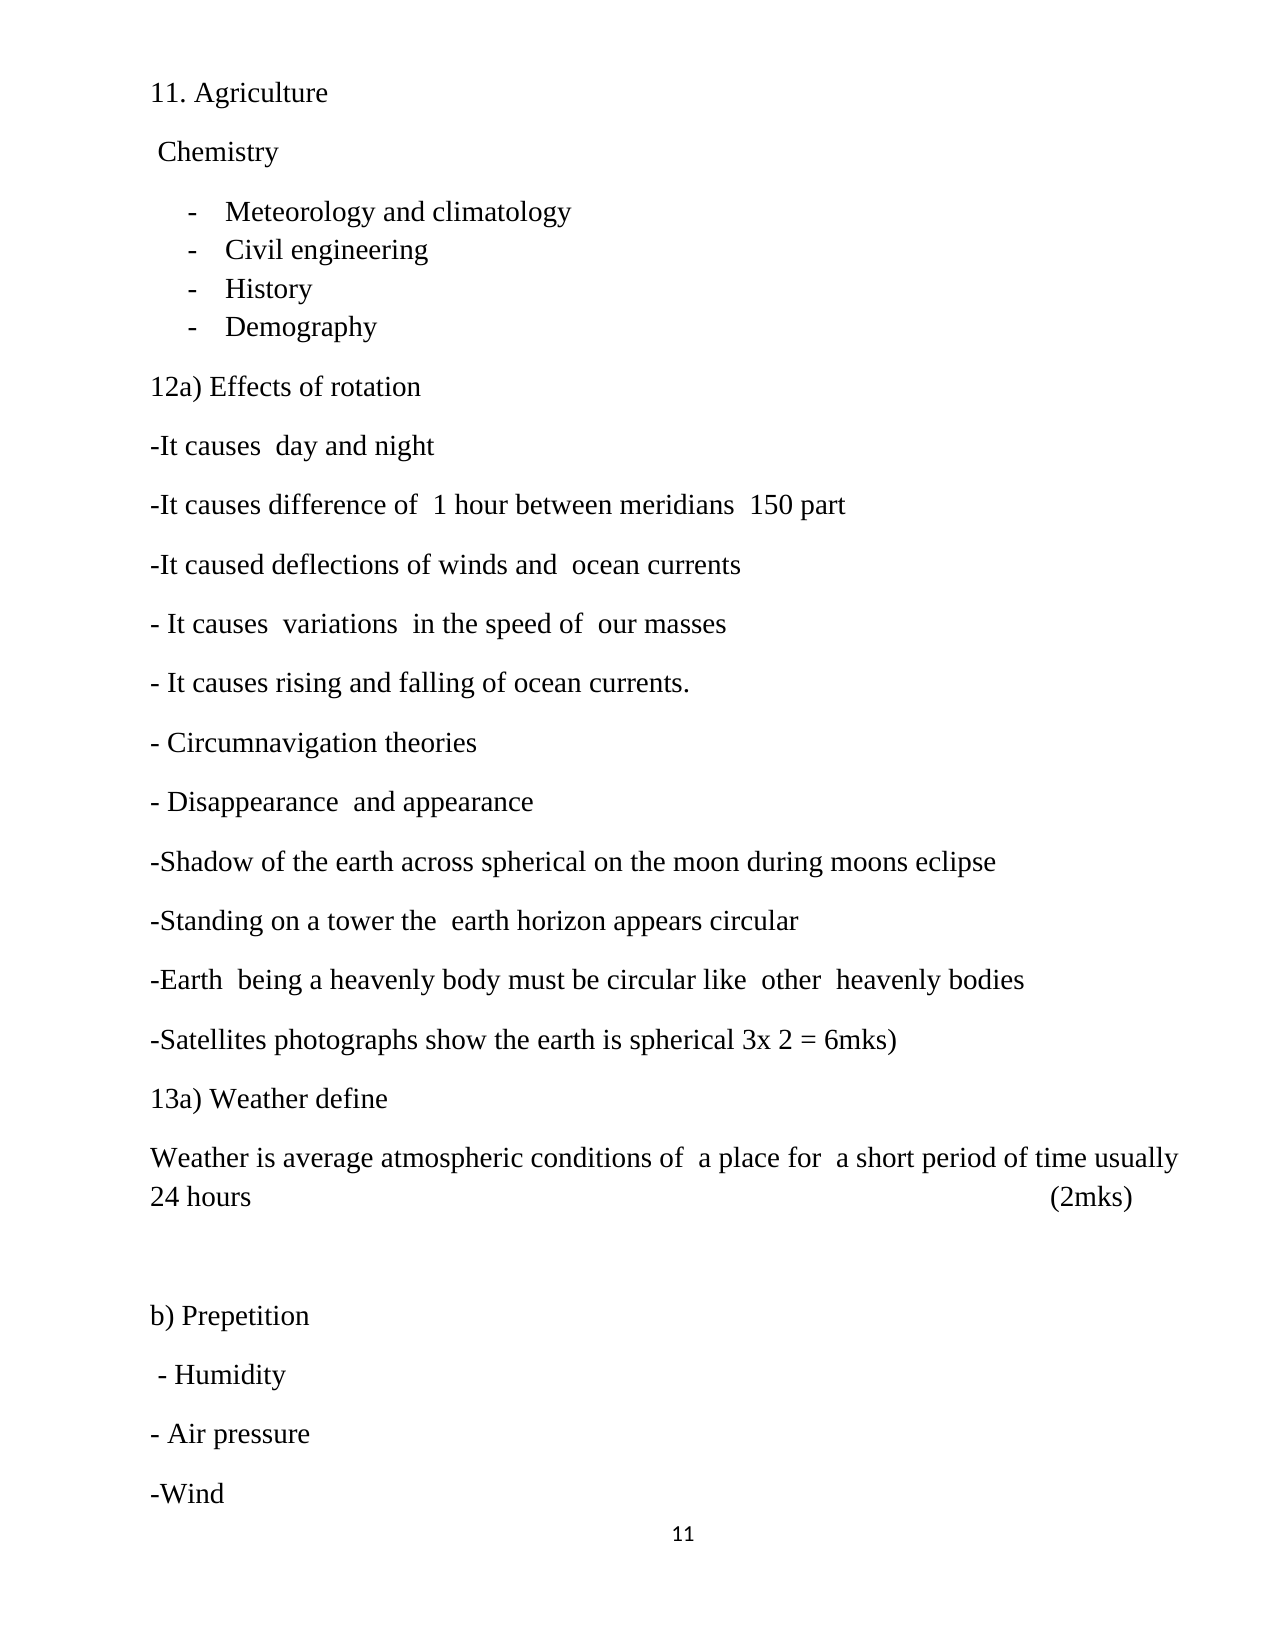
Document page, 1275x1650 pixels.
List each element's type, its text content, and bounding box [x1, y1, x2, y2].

text 12a) Effects of rotation [150, 369, 1215, 402]
text - Humidity [150, 1357, 1215, 1391]
text - It causes rising and falling of ocean currents. [150, 666, 1215, 699]
text - Air pressure [150, 1417, 1215, 1450]
text -It caused deflections of winds and ocean currents [150, 547, 1215, 580]
text -Shadow of the earth across spherical on the moon during moons eclipse [150, 844, 1215, 877]
list Civil engineering [187, 232, 1215, 266]
text b) Prepetition [150, 1298, 1215, 1331]
text Chemistry [150, 134, 1215, 168]
text 13a) Weather define [150, 1081, 1215, 1115]
text Weather is average atmospheric conditions of a place for a short period of time usually 24 hours (2mks) [150, 1141, 1215, 1213]
text -Wind [150, 1476, 1215, 1509]
text - Disappearance and appearance [150, 784, 1215, 818]
text 11. Agriculture [150, 75, 1215, 108]
text -Earth being a heavenly body must be circular like other heavenly bodies [150, 962, 1215, 996]
list Demography [187, 309, 1215, 343]
text - Circumnavigation theories [150, 725, 1215, 758]
list Meteorology and climatology [187, 194, 1215, 227]
text -Standing on a tower the earth horizon appears circular [150, 903, 1215, 937]
text -It causes day and night [150, 428, 1215, 462]
list History [187, 271, 1215, 304]
text -Satellites photographs show the earth is spherical 3x 2 = 6mks) [150, 1022, 1215, 1055]
text - It causes variations in the speed of our masses [150, 606, 1215, 640]
text -It causes difference of 1 hour between meridians 150 part [150, 487, 1215, 521]
